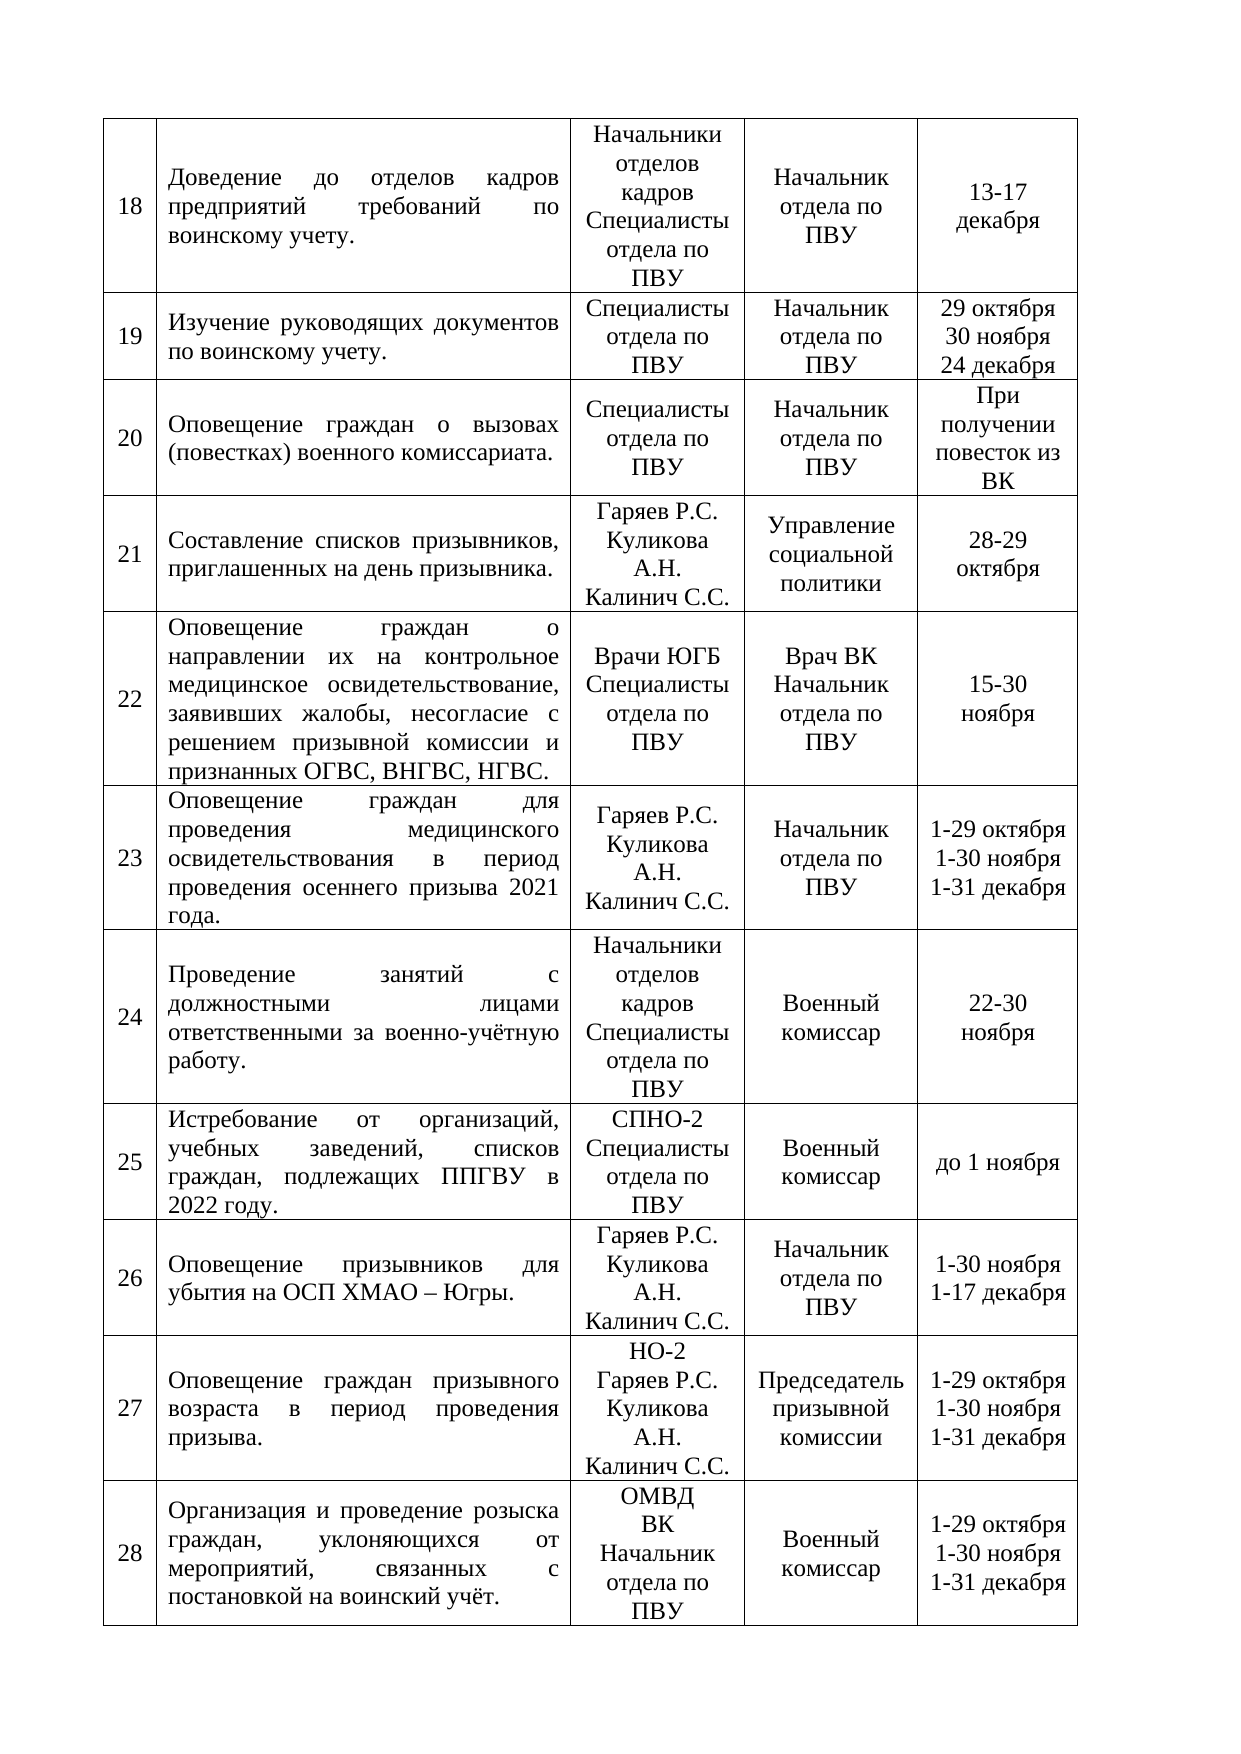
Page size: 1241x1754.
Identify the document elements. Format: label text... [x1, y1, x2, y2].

table_cell Оповещение граждан о вызовах (повестках) военного комиссариата. [157, 380, 570, 495]
table_cell СПНО-2 Специалисты отдела по ПВУ [571, 1104, 744, 1219]
table_cell 13-17 декабря [918, 119, 1077, 292]
table_cell Военный комиссар [745, 1481, 917, 1624]
table_cell 18 [104, 119, 156, 292]
table_cell Гаряев Р.С. Куликова А.Н. Калинич С.С. [571, 786, 744, 929]
table_cell Гаряев Р.С. Куликова А.Н. Калинич С.С. [571, 496, 744, 611]
table_cell 24 [104, 930, 156, 1103]
table_cell Управление социальной политики [745, 496, 917, 611]
table_cell Председатель призывной комиссии [745, 1336, 917, 1480]
table_cell Составление списков призывников, приглашенных на день призывника. [157, 496, 570, 611]
table_cell Начальник отдела по ПВУ [745, 380, 917, 495]
table_cell 26 [104, 1220, 156, 1335]
table_cell Врач ВК Начальник отдела по ПВУ [745, 612, 917, 784]
table_cell Начальник отдела по ПВУ [745, 293, 917, 379]
table_cell Начальник отдела по ПВУ [745, 1220, 917, 1335]
table_cell 1-29 октября 1-30 ноября 1-31 декабря [918, 786, 1077, 929]
table_cell 28-29 октября [918, 496, 1077, 611]
table_cell 22-30 ноября [918, 930, 1077, 1103]
table_cell до 1 ноября [918, 1104, 1077, 1219]
table_cell Начальники отделов кадров Специалисты отдела по ПВУ [571, 930, 744, 1103]
table_cell Врачи ЮГБ Специалисты отдела по ПВУ [571, 612, 744, 784]
table_cell Специалисты отдела по ПВУ [571, 380, 744, 495]
table_cell Проведение занятий с должностными лицами ответственными за военно-учётную работу. [157, 930, 570, 1103]
table_cell Оповещение граждан призывного возраста в период проведения призыва. [157, 1336, 570, 1480]
table_cell 15-30 ноября [918, 612, 1077, 784]
table_cell 19 [104, 293, 156, 379]
table_cell Организация и проведение розыска граждан, уклоняющихся от мероприятий, связанных с постановкой на воинский учёт. [157, 1481, 570, 1624]
table_cell Доведение до отделов кадров предприятий требований по воинскому учету. [157, 119, 570, 292]
table_cell 25 [104, 1104, 156, 1219]
table_cell Начальники отделов кадров Специалисты отдела по ПВУ [571, 119, 744, 292]
table_cell Оповещение граждан для проведения медицинского освидетельствования в период проведения осеннего призыва 2021 года. [157, 786, 570, 929]
table_cell 27 [104, 1336, 156, 1480]
table_cell Оповещение призывников для убытия на ОСП ХМАО – Югры. [157, 1220, 570, 1335]
table_cell ОМВД ВК Начальник отдела по ПВУ [571, 1481, 744, 1624]
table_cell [745, 119, 917, 292]
table_cell Гаряев Р.С. Куликова А.Н. Калинич С.С. [571, 1220, 744, 1335]
table_cell 1-29 октября 1-30 ноября 1-31 декабря [918, 1481, 1077, 1624]
table_cell 29 октября 30 ноября 24 декабря [918, 293, 1077, 379]
table_cell 21 [104, 496, 156, 611]
table_cell Специалисты отдела по ПВУ [571, 293, 744, 379]
table_cell 28 [104, 1481, 156, 1624]
table_cell При получении повесток из ВК [918, 380, 1077, 495]
table_cell 20 [104, 380, 156, 495]
table_cell 23 [104, 786, 156, 929]
table_cell Начальник отдела по ПВУ [745, 786, 917, 929]
table_cell Изучение руководящих документов по воинскому учету. [157, 293, 570, 379]
table_cell Военный комиссар [745, 930, 917, 1103]
table_cell Военный комиссар [745, 1104, 917, 1219]
table_cell Оповещение граждан о направлении их на контрольное медицинское освидетельствование, заявивших жалобы, несогласие с решением призывной комиссии и признанных ОГВС, ВНГВС, НГВС. [157, 612, 570, 784]
table_cell НО-2 Гаряев Р.С. Куликова А.Н. Калинич С.С. [571, 1336, 744, 1480]
table_cell 1-30 ноября 1-17 декабря [918, 1220, 1077, 1335]
table_cell Истребование от организаций, учебных заведений, списков граждан, подлежащих ППГВУ в 2022 году. [157, 1104, 570, 1219]
table_cell 1-29 октября 1-30 ноября 1-31 декабря [918, 1336, 1077, 1480]
table_cell 22 [104, 612, 156, 784]
